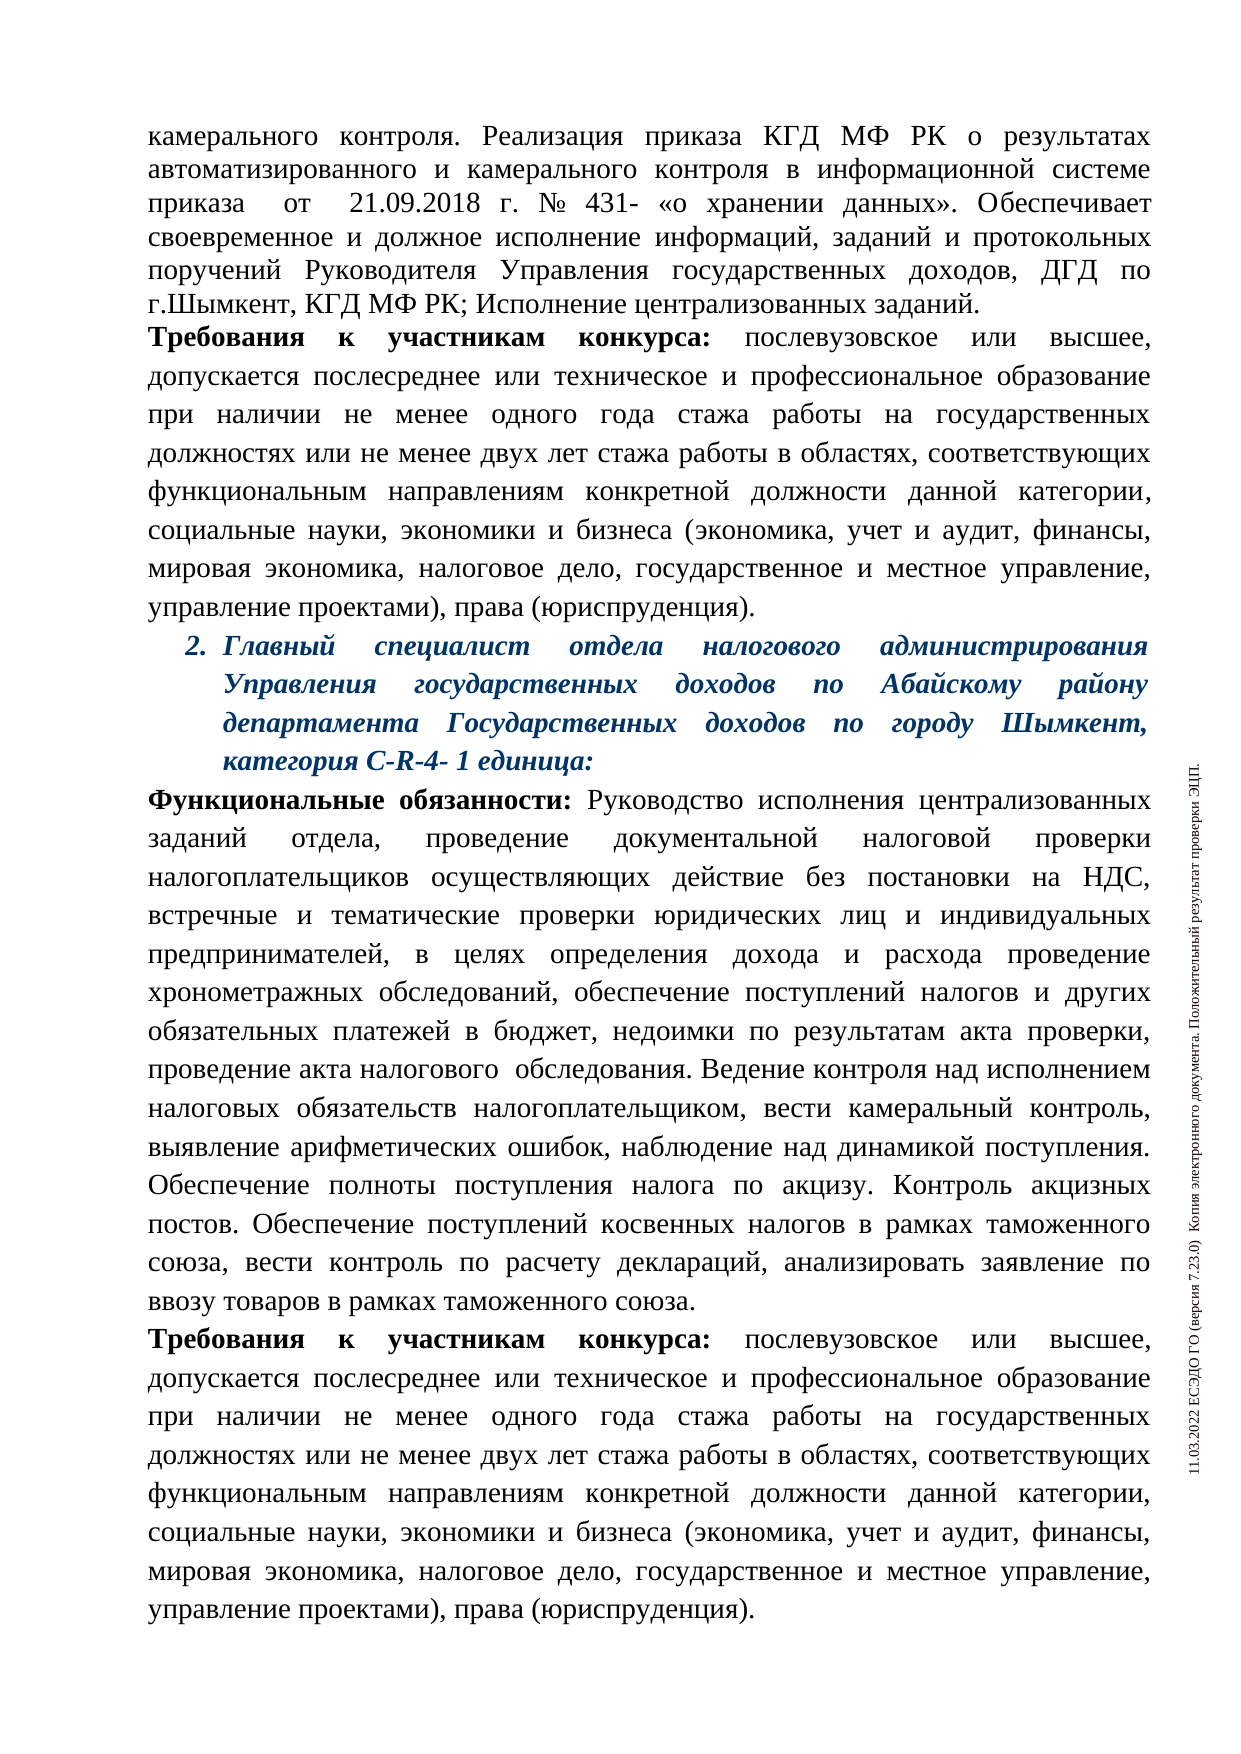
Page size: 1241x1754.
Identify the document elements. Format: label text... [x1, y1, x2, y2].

text Требования к участникам конкурса: послевузовское или высшее, допускается послесреднее или техническое и профессиональное образование при наличии не менее одного года стажа работы на государственных должностях или не менее двух лет стажа работы в областях, соответствующих функциональным направлениям конкретной должности данной категории, социальные науки, экономики и бизнеса (экономика, учет и аудит, финансы, мировая экономика, налоговое дело, государственное и местное управление, управление проектами), права (юриспруденция). [148, 1321, 1152, 1625]
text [148, 118, 1152, 319]
text Требования к участникам конкурса: послевузовское или высшее, допускается послесреднее или техническое и профессиональное образование при наличии не менее одного года стажа работы на государственных должностях или не менее двух лет стажа работы в областях, соответствующих функциональным направлениям конкретной должности данной категории, социальные науки, экономики и бизнеса (экономика, учет и аудит, финансы, мировая экономика, налоговое дело, государственное и местное управление, управление проектами), права (юриспруденция). [148, 319, 1152, 623]
list Главный специалист отдела налогового администрирования Управления государственных доходов по Абайскому району департамента Государственных доходов по городу Шымкент, категория С-R-4- 1 единица: [185, 628, 1152, 777]
text Функциональные обязанности: Руководство исполнения централизованных заданий отдела, проведение документальной налоговой проверки налогоплательщиков осуществляющих действие без постановки на НДС, встречные и тематические проверки юридических лиц и индивидуальных предпринимателей, в целях определения дохода и расхода проведение хронометражных обследований, обеспечение поступлений налогов и других обязательных платежей в бюджет, недоимки по результатам акта проверки, проведение акта налогового обследования. Ведение контроля над исполнением налоговых обязательств налогоплательщиком, вести камеральный контроль, выявление арифметических ошибок, наблюдение над динамикой поступления. Обеспечение полноты поступления налога по акцизу. Контроль акцизных постов. Обеспечение поступлений косвенных налогов в рамках таможенного союза, вести контроль по расчету деклараций, анализировать заявление по ввозу товаров в рамках таможенного союза. [148, 782, 1152, 1316]
